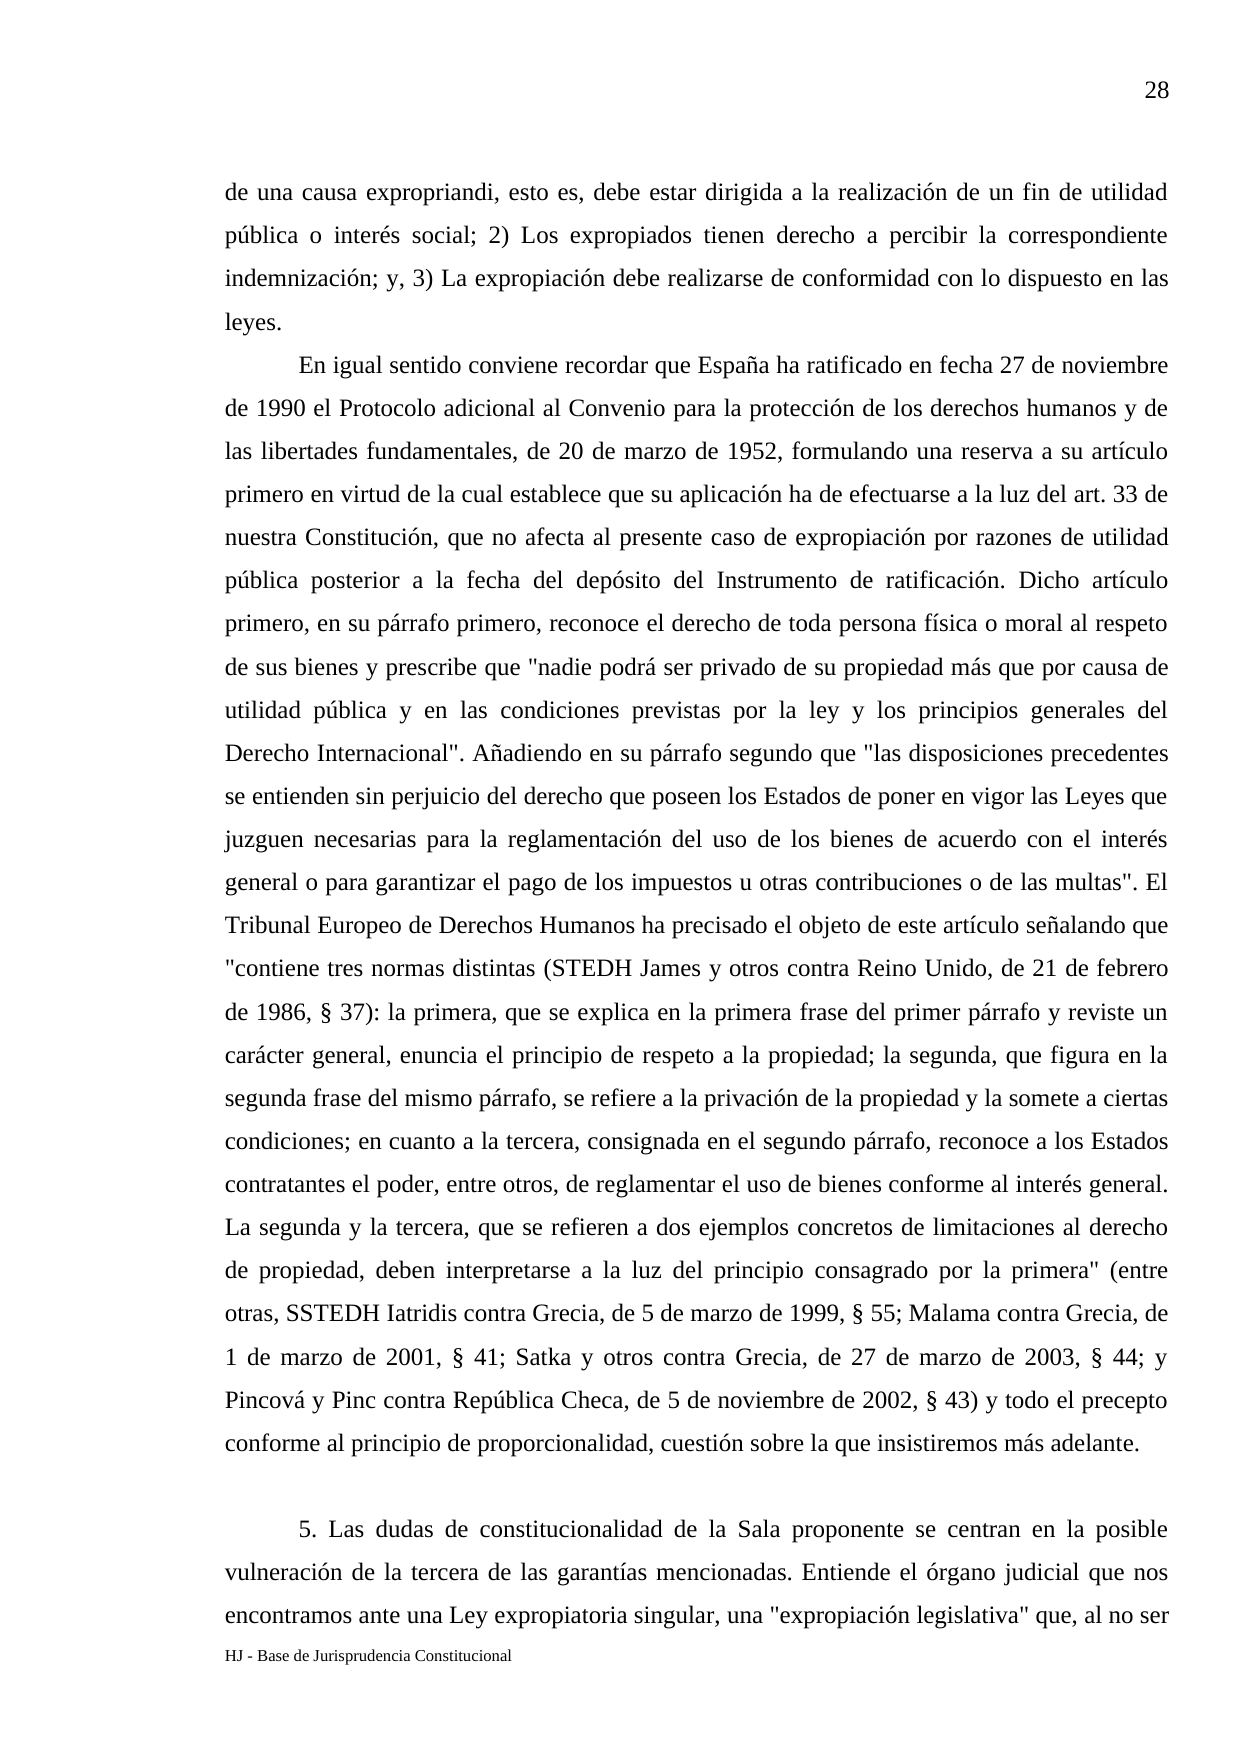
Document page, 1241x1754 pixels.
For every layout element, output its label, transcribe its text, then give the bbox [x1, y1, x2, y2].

text En igual sentido conviene recordar que España ha ratificado en fecha 27 de noviembre de 1990 el Protocolo adicional al Convenio para la protección de los derechos humanos y de las libertades fundamentales, de 20 de marzo de 1952, formulando una reserva a su artículo primero en virtud de la cual establece que su aplicación ha de efectuarse a la luz del art. 33 de nuestra Constitución, que no afecta al presente caso de expropiación por razones de utilidad pública posterior a la fecha del depósito del Instrumento de ratificación. Dicho artículo primero, en su párrafo primero, reconoce el derecho de toda persona física o moral al respeto de sus bienes y prescribe que "nadie podrá ser privado de su propiedad más que por causa de utilidad pública y en las condiciones previstas por la ley y los principios generales del Derecho Internacional". Añadiendo en su párrafo segundo que "las disposiciones precedentes se entienden sin perjuicio del derecho que poseen los Estados de poner en vigor las Leyes que juzguen necesarias para la reglamentación del uso de los bienes de acuerdo con el interés general o para garantizar el pago de los impuestos u otras contribuciones o de las multas". El Tribunal Europeo de Derechos Humanos ha precisado el objeto de este artículo señalando que "contiene tres normas distintas (STEDH James y otros contra Reino Unido, de 21 de febrero de 1986, § 37): la primera, que se explica en la primera frase del primer párrafo y reviste un carácter general, enuncia el principio de respeto a la propiedad; la segunda, que figura en la segunda frase del mismo párrafo, se refiere a la privación de la propiedad y la somete a ciertas condiciones; en cuanto a la tercera, consignada en el segundo párrafo, reconoce a los Estados contratantes el poder, entre otros, de reglamentar el uso de bienes conforme al interés general. La segunda y la tercera, que se refieren a dos ejemplos concretos de limitaciones al derecho de propiedad, deben interpretarse a la luz del principio consagrado por la primera" (entre otras, SSTEDH Iatridis contra Grecia, de 5 de marzo de 1999, § 55; Malama contra Grecia, de 1 de marzo de 2001, § 41; Satka y otros contra Grecia, de 27 de marzo de 2003, § 44; y Pincová y Pinc contra República Checa, de 5 de noviembre de 2002, § 43) y todo el precepto conforme al principio de proporcionalidad, cuestión sobre la que insistiremos más adelante. [224, 350, 1169, 1457]
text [224, 1514, 1169, 1629]
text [224, 177, 1169, 335]
